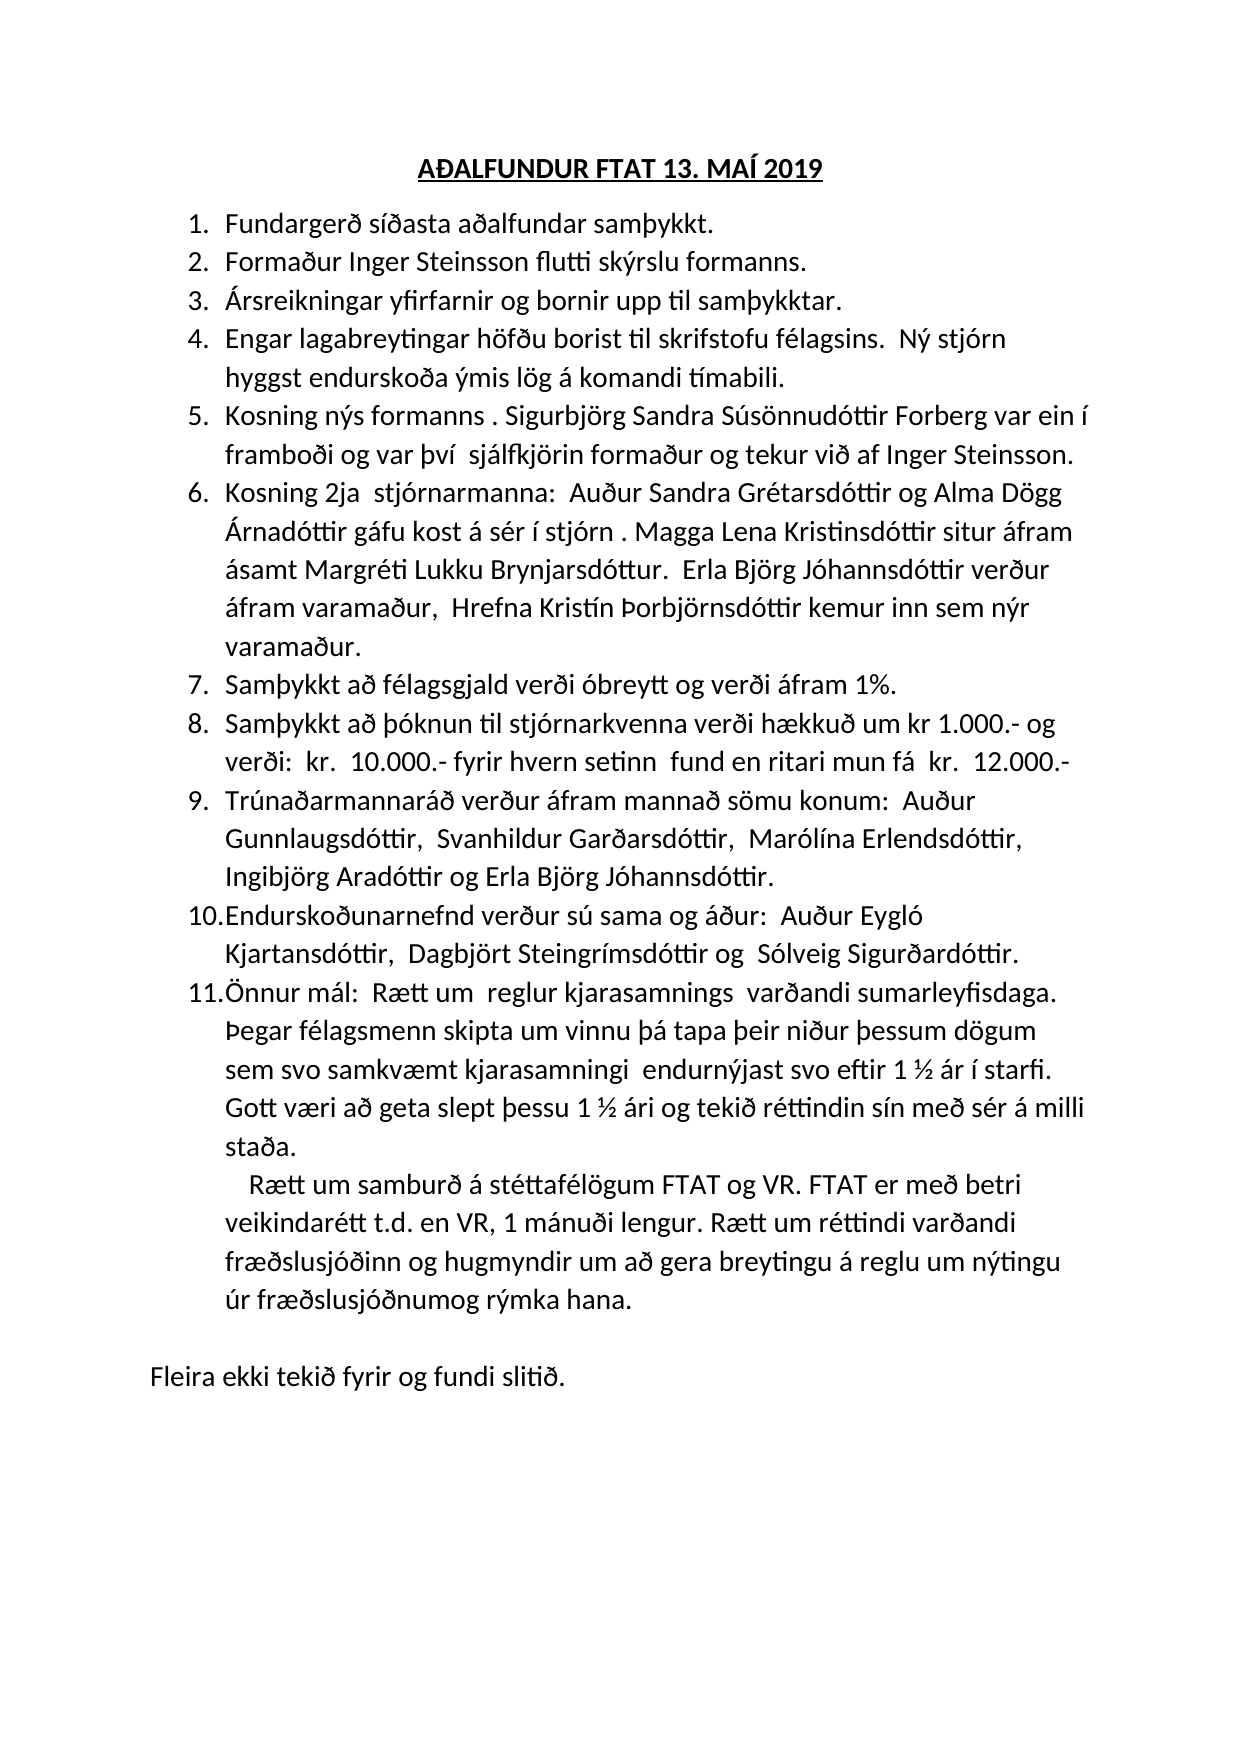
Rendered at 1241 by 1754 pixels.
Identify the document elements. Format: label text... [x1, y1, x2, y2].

list Kosning 2ja stjórnarmanna: Auður Sandra Grétarsdóttir og Alma Dögg Árnadóttir gáfu kost á sér í stjórn . Magga Lena Kristinsdóttir situr áfram ásamt Margréti Lukku Brynjarsdóttur. Erla Björg Jóhannsdóttir verður áfram varamaður, Hrefna Kristín Þorbjörnsdóttir kemur inn sem nýr varamaður. [187, 474, 1090, 663]
list Ársreikningar yfirfarnir og bornir upp til samþykktar. [187, 282, 1090, 318]
list Endurskoðunarnefnd verður sú sama og áður: Auður Eygló Kjartansdóttir, Dagbjört Steingrímsdóttir og Sólveig Sigurðardóttir. [187, 897, 1090, 971]
list Engar lagabreytingar höfðu borist til skrifstofu félagsins. Ný stjórn hyggst endurskoða ýmis lög á komandi tímabili. [187, 320, 1090, 394]
text Rætt um samburð á stéttafélögum FTAT og VR. FTAT er með betri veikindarétt t.d. en VR, 1 mánuði lengur. Rætt um réttindi varðandi fræðslusjóðinn og hugmyndir um að gera breytingu á reglu um nýtingu úr fræðslusjóðnumog rýmka hana. [150, 1166, 1090, 1317]
text AÐALFUNDUR FTAT 13. MAÍ 2019 [150, 150, 1090, 186]
text Fleira ekki tekið fyrir og fundi slitið. [150, 1358, 1090, 1394]
list Formaður Inger Steinsson flutti skýrslu formanns. [187, 243, 1090, 279]
list Samþykkt að félagsgjald verði óbreytt og verði áfram 1%. [187, 666, 1090, 702]
list Önnur mál: Rætt um reglur kjarasamnings varðandi sumarleyfisdaga. Þegar félagsmenn skipta um vinnu þá tapa þeir niður þessum dögum sem svo samkvæmt kjarasamningi endurnýjast svo eftir 1 ½ ár í starfi. Gott væri að geta slept þessu 1 ½ ári og tekið réttindin sín með sér á milli staða. [187, 974, 1090, 1163]
list Samþykkt að þóknun til stjórnarkvenna verði hækkuð um kr 1.000.- og verði: kr. 10.000.- fyrir hvern setinn fund en ritari mun fá kr. 12.000.- [187, 705, 1090, 779]
list Trúnaðarmannaráð verður áfram mannað sömu konum: Auður Gunnlaugsdóttir, Svanhildur Garðarsdóttir, Marólína Erlendsdóttir, Ingibjörg Aradóttir og Erla Björg Jóhannsdóttir. [187, 782, 1090, 894]
list Fundargerð síðasta aðalfundar samþykkt. [187, 205, 1090, 241]
list Kosning nýs formanns . Sigurbjörg Sandra Súsönnudóttir Forberg var ein í framboði og var því sjálfkjörin formaður og tekur við af Inger Steinsson. [187, 397, 1090, 471]
